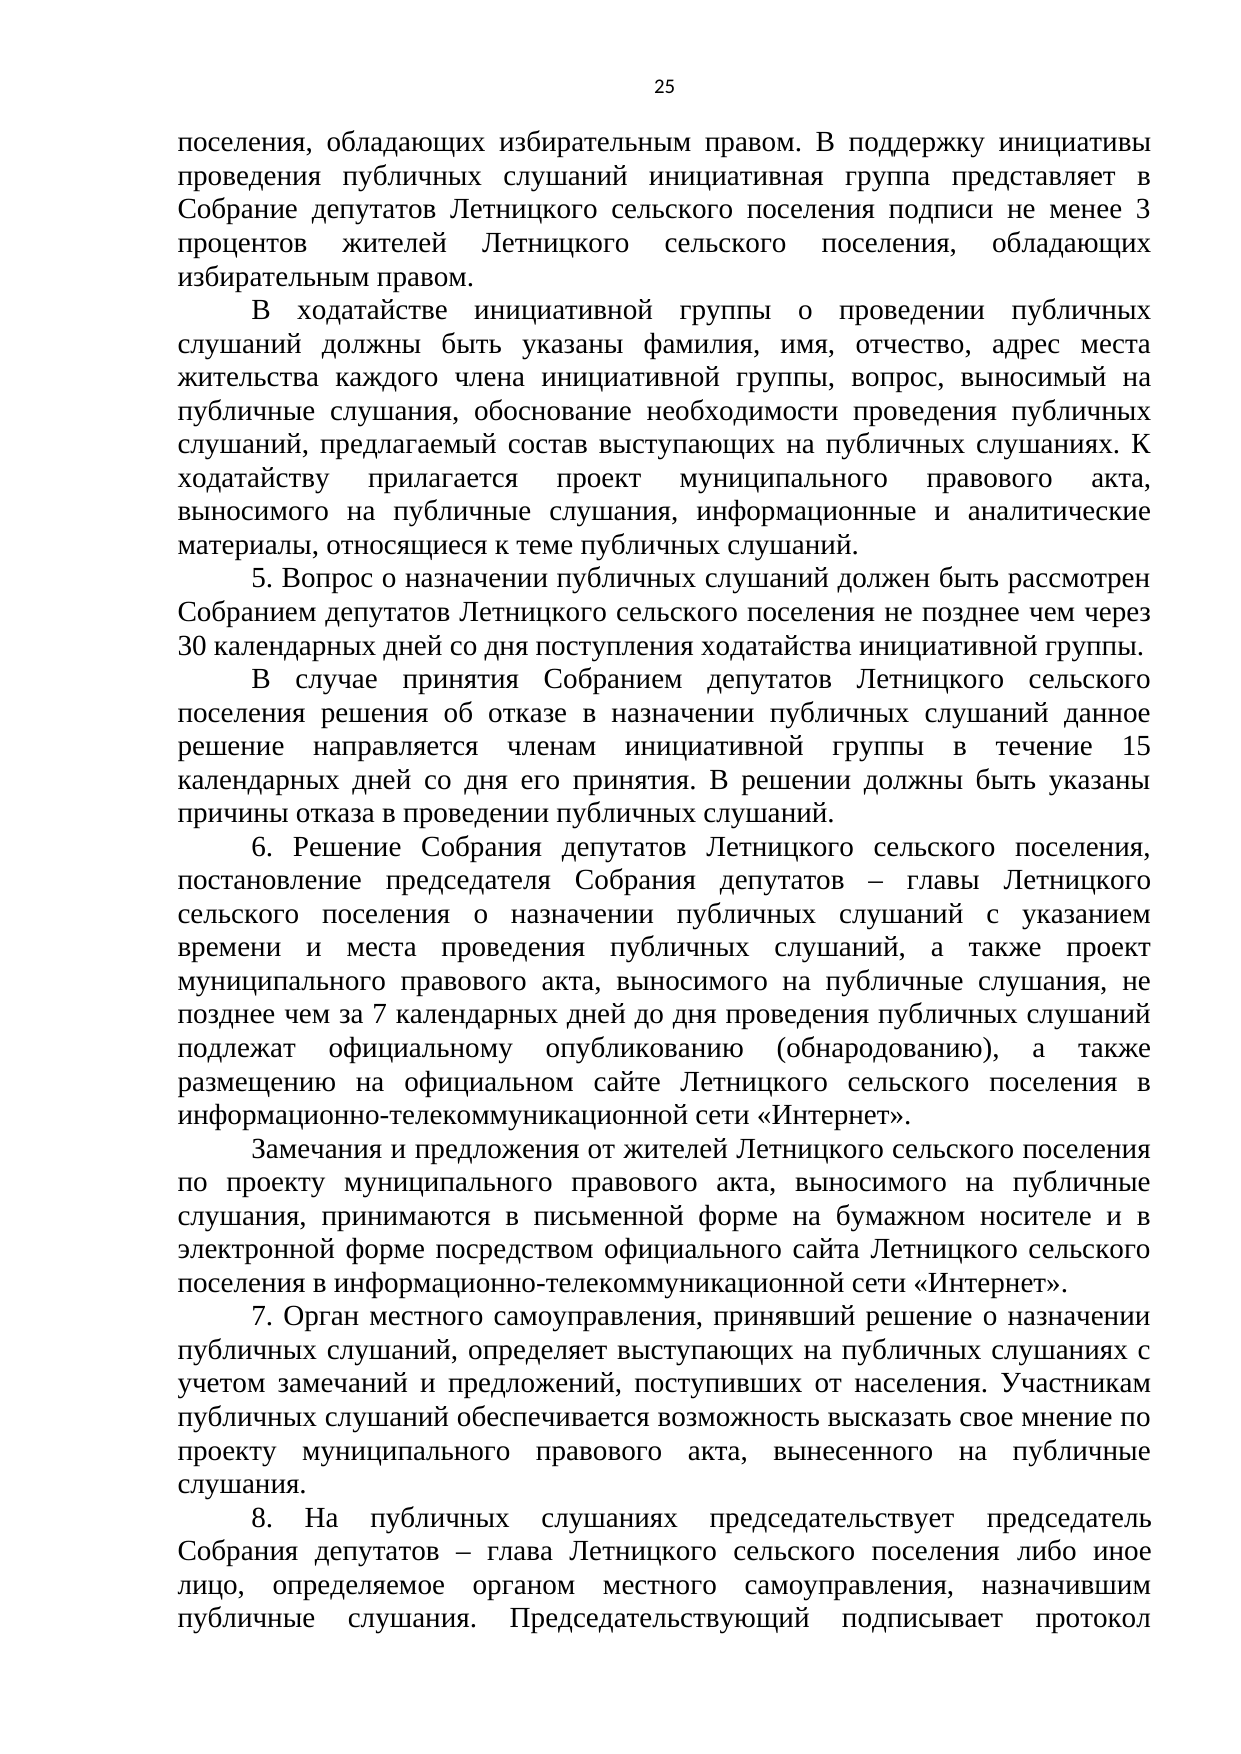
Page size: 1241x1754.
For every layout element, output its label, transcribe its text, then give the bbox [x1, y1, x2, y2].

text 7. Орган местного самоуправления, принявший решение о назначении публичных слушаний, определяет выступающих на публичных слушаниях с учетом замечаний и предложений, поступивших от населения. Участникам публичных слушаний обеспечивается возможность высказать свое мнение по проекту муниципального правового акта, вынесенного на публичные слушания. [177, 1298, 1152, 1500]
text В ходатайстве инициативной группы о проведении публичных слушаний должны быть указаны фамилия, имя, отчество, адрес места жительства каждого члена инициативной группы, вопрос, выносимый на публичные слушания, обоснование необходимости проведения публичных слушаний, предлагаемый состав выступающих на публичных слушаниях. К ходатайству прилагается проект муниципального правового акта, выносимого на публичные слушания, информационные и аналитические материалы, относящиеся к теме публичных слушаний. [177, 292, 1152, 561]
text Замечания и предложения от жителей Летницкого сельского поселения по проекту муниципального правового акта, выносимого на публичные слушания, принимаются в письменной форме на бумажном носителе и в электронной форме посредством официального сайта Летницкого сельского поселения в информационно-телекоммуникационной сети «Интернет». [177, 1131, 1152, 1298]
text 5. Вопрос о назначении публичных слушаний должен быть рассмотрен Собранием депутатов Летницкого сельского поселения не позднее чем через 30 календарных дней со дня поступления ходатайства инициативной группы. [177, 561, 1152, 661]
text В случае принятия Собранием депутатов Летницкого сельского поселения решения об отказе в назначении публичных слушаний данное решение направляется членам инициативной группы в течение 15 календарных дней со дня его принятия. В решении должны быть указаны причины отказа в проведении публичных слушаний. [177, 661, 1152, 829]
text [177, 124, 1152, 292]
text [177, 1500, 1152, 1634]
text 6. Решение Собрания депутатов Летницкого сельского поселения, постановление председателя Собрания депутатов – главы Летницкого сельского поселения о назначении публичных слушаний с указанием времени и места проведения публичных слушаний, а также проект муниципального правового акта, выносимого на публичные слушания, не позднее чем за 7 календарных дней до дня проведения публичных слушаний подлежат официальному опубликованию (обнародованию), а также размещению на официальном сайте Летницкого сельского поселения в информационно-телекоммуникационной сети «Интернет». [177, 829, 1152, 1131]
